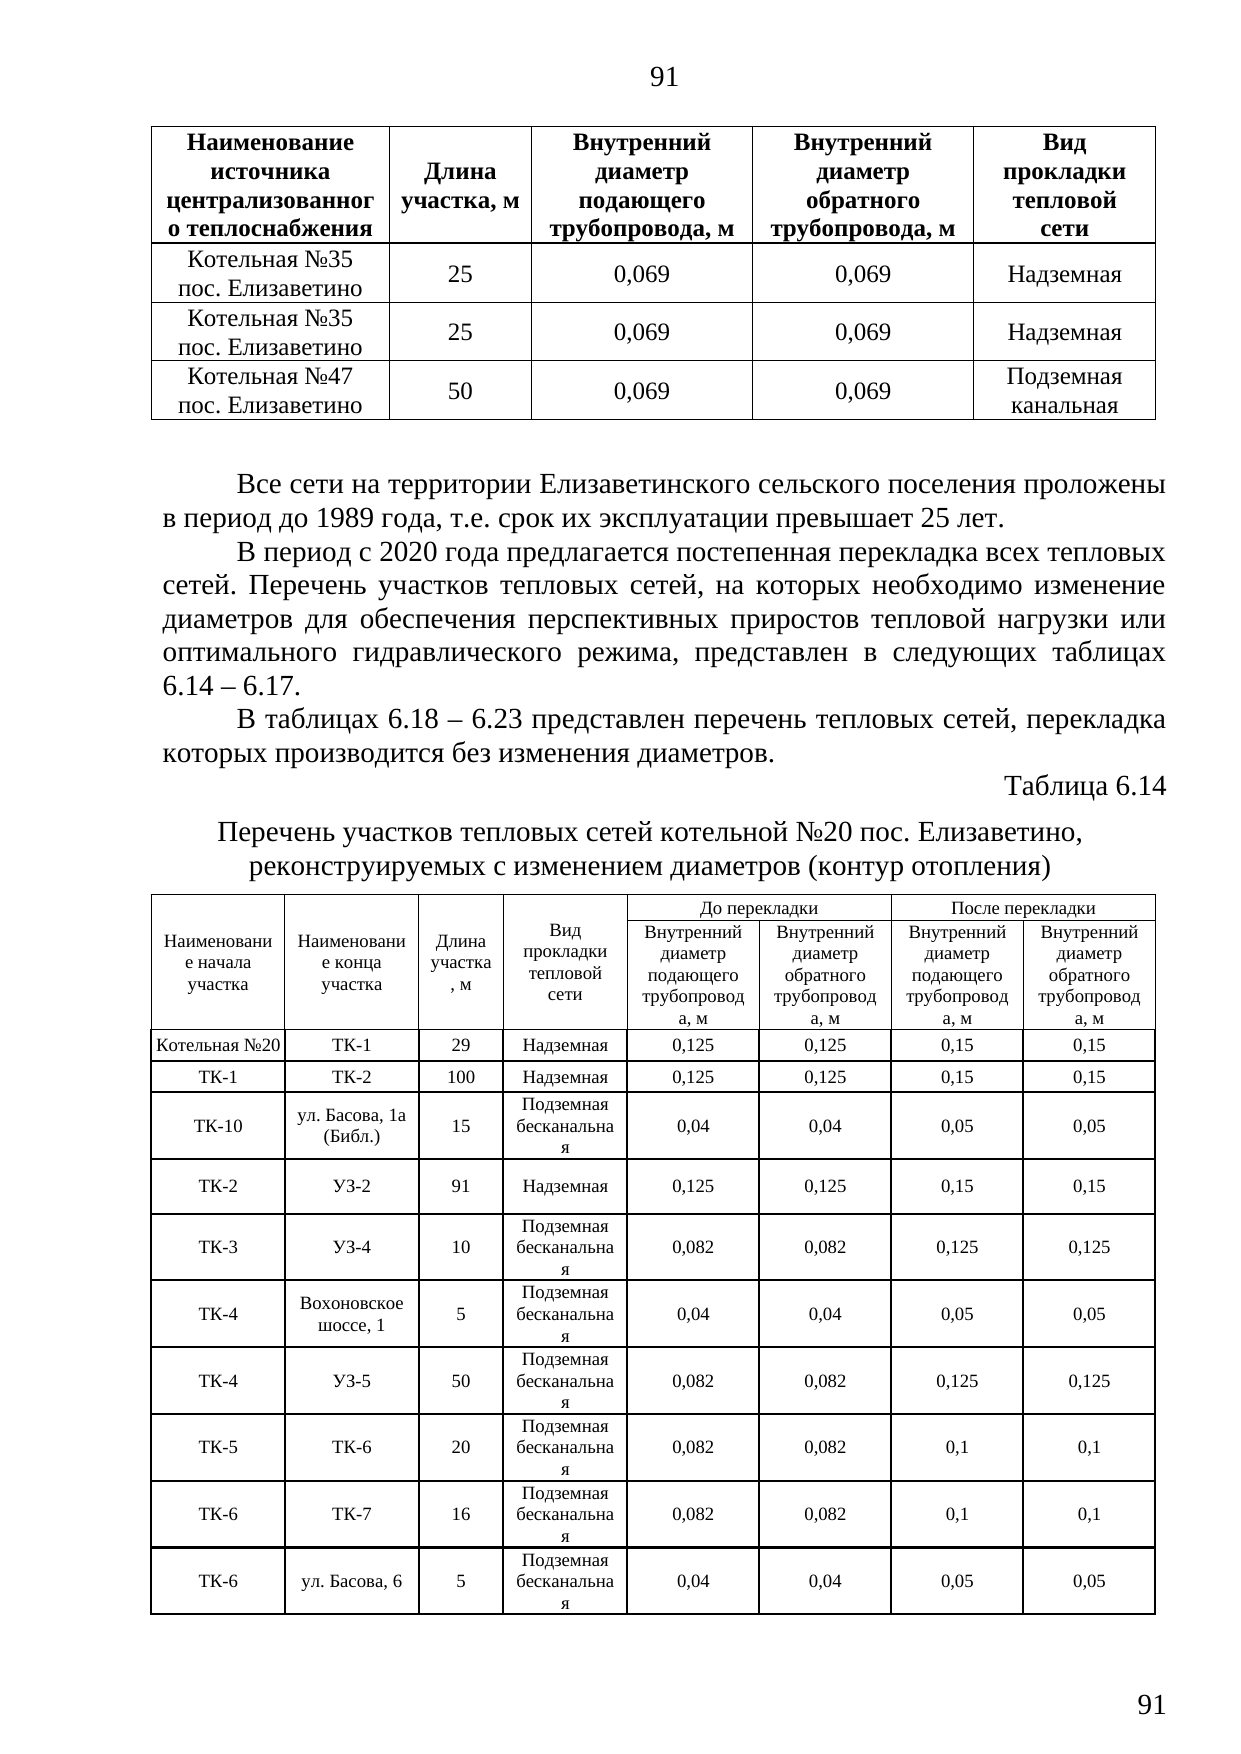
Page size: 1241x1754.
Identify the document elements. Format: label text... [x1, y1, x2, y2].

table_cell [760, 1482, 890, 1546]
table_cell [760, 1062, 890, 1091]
text В таблицах 6.18 – 6.23 представлен перечень тепловых сетей, перекладка которых производится без изменения диаметров. [162, 701, 1167, 768]
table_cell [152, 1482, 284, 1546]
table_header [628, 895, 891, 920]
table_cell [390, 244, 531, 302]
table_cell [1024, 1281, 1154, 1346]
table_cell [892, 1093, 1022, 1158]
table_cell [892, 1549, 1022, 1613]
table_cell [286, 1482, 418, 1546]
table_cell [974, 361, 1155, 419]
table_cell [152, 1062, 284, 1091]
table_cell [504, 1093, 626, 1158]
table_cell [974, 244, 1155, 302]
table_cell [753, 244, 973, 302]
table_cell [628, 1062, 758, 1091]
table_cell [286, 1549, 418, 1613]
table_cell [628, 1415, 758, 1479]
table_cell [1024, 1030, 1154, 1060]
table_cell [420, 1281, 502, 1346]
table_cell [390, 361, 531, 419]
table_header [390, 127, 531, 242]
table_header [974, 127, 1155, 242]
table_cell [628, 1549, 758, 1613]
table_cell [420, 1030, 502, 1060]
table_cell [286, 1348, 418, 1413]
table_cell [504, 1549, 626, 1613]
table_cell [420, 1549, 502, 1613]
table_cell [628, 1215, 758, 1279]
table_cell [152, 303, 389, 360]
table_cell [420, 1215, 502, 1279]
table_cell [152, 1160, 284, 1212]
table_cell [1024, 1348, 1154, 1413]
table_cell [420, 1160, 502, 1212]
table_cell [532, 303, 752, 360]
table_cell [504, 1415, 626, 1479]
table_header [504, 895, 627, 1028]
text Все сети на территории Елизаветинского сельского поселения проложены в период до 1989 года, т.е. срок их эксплуатации превышает 25 лет. [162, 467, 1167, 534]
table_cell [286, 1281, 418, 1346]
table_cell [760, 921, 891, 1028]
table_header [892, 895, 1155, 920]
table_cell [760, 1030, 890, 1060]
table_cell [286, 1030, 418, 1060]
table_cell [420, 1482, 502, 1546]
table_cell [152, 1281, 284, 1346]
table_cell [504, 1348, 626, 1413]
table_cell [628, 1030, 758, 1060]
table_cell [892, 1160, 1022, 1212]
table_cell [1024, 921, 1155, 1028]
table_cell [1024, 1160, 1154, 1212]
text Таблица 6.14 [162, 768, 1167, 802]
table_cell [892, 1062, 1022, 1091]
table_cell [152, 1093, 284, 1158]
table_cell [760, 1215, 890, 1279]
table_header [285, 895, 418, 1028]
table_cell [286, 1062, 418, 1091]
list Перечень участков тепловых сетей котельной №20 пос. Елизаветино, реконструируемых с изменением диаметров (контур отопления) [162, 814, 1137, 882]
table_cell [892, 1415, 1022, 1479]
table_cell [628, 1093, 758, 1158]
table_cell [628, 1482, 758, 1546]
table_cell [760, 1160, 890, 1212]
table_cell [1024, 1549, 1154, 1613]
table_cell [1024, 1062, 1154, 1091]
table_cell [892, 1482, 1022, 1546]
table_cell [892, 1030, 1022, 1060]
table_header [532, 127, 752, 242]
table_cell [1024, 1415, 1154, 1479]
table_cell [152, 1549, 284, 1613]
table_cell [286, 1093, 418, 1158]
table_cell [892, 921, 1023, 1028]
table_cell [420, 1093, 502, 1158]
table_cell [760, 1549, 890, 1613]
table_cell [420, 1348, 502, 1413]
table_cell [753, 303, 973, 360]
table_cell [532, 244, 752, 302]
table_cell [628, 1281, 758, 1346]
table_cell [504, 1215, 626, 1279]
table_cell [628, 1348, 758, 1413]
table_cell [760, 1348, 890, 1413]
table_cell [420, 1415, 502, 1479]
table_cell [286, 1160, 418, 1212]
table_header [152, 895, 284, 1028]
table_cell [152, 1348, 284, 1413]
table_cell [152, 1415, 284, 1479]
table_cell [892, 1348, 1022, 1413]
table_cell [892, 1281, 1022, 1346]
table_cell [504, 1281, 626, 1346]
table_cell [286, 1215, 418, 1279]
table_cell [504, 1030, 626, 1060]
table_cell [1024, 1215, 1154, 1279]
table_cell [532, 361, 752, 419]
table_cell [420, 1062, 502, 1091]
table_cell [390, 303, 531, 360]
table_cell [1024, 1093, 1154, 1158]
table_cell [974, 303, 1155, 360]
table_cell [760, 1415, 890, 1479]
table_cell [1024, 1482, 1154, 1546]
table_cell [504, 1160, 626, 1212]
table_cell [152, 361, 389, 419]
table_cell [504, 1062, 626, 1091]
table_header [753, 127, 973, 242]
text В период с 2020 года предлагается постепенная перекладка всех тепловых сетей. Перечень участков тепловых сетей, на которых необходимо изменение диаметров для обеспечения перспективных приростов тепловой нагрузки или оптимального гидравлического режима, представлен в следующих таблицах 6.14 – 6.17. [162, 534, 1167, 701]
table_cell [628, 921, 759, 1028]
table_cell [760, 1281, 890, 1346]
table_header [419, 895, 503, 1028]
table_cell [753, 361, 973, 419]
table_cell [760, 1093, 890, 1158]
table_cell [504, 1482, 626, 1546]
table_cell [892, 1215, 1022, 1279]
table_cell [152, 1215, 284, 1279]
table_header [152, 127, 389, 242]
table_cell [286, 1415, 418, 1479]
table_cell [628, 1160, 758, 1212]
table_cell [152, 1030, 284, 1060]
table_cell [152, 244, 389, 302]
